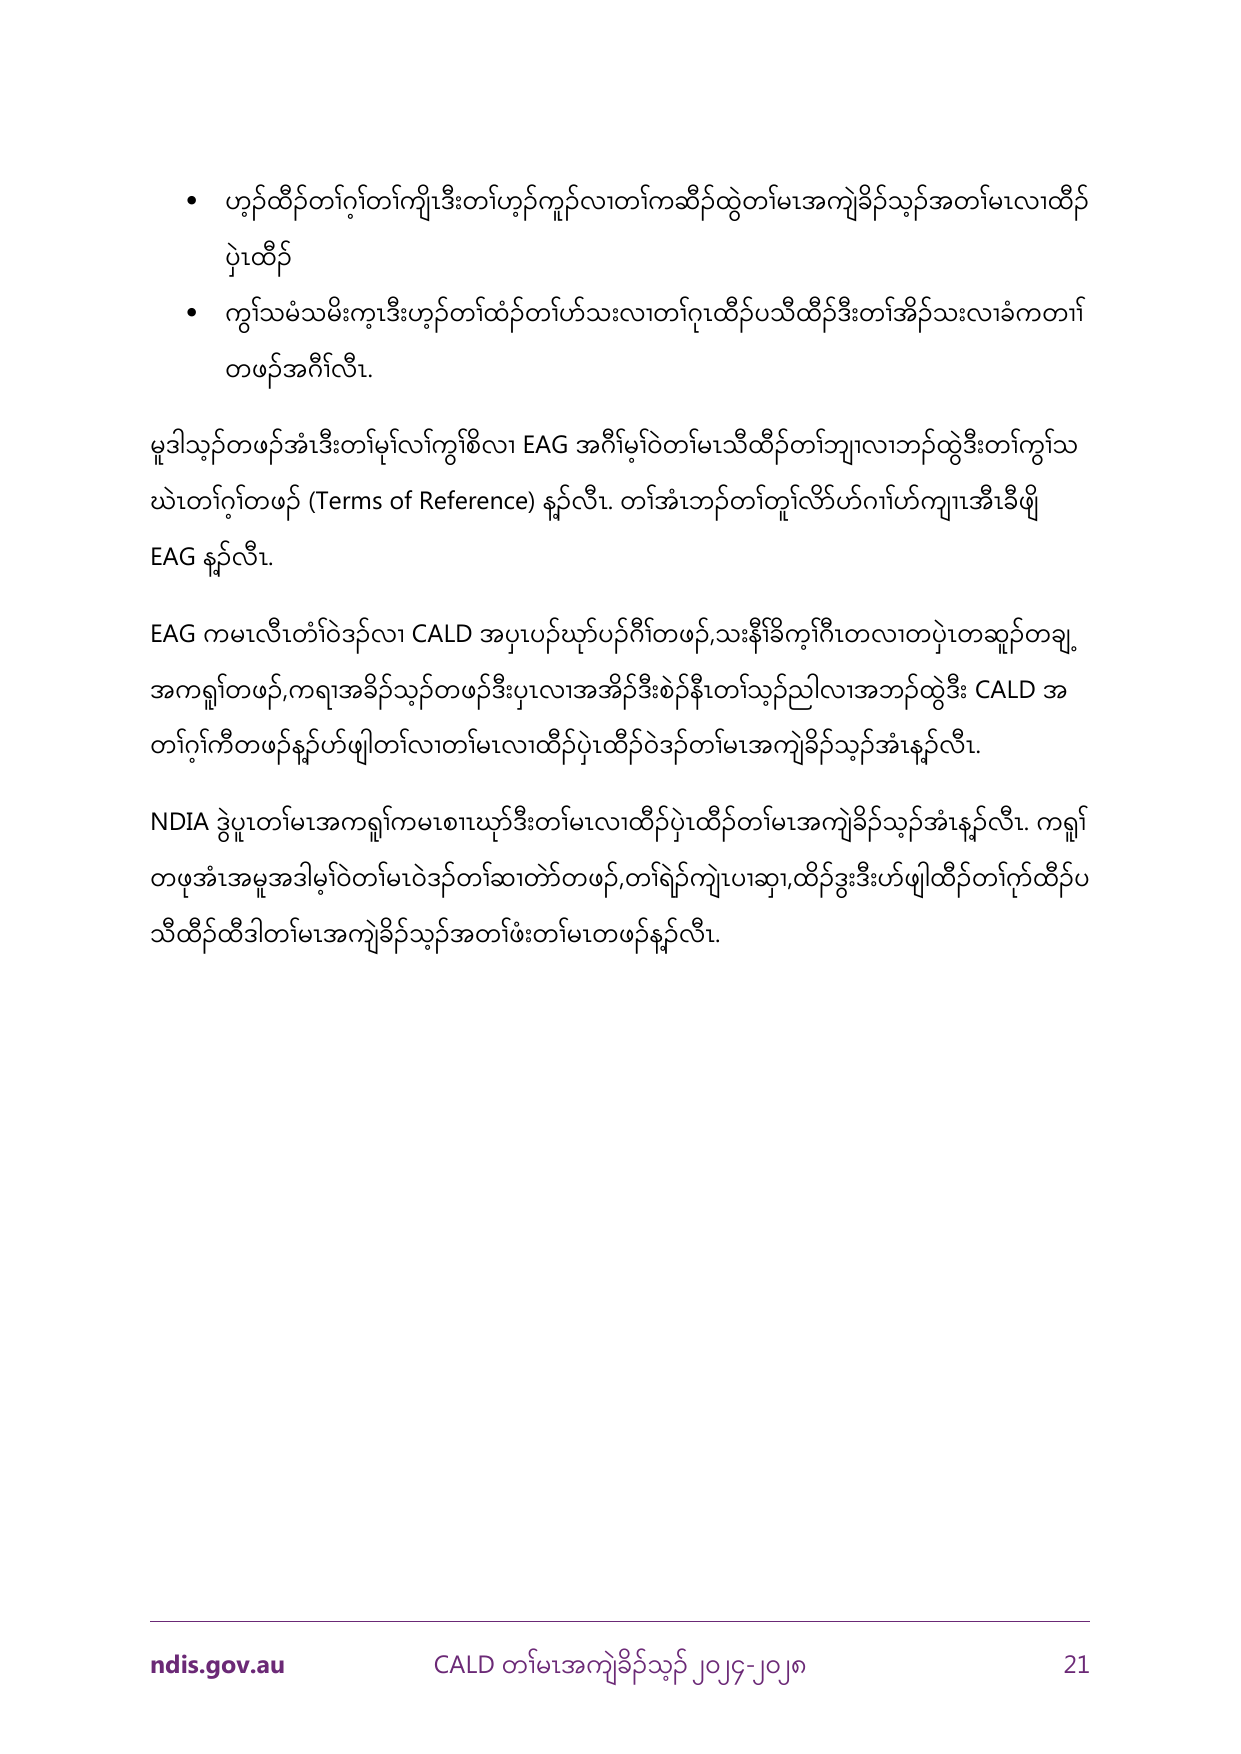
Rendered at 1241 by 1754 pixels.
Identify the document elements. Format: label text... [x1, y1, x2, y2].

list ဟ့ၣ်ထီၣ်တၢ်ဂ့ၢ်တၢ်ကျိၤဒီးတၢ်ဟ့ၣ်ကူၣ်လၢတၢ်ကဆီၣ်ထွဲတၢ်မၤအကျဲခိၣ်သ့ၣ်အတၢ်မၤလၢထီၣ်ပှဲၤထီၣ် [187, 184, 1090, 286]
list ကွၢ်သမံသမိးက့ၤဒီးဟ့ၣ်တၢ်ထံၣ်တၢ်ပာ်သးလၢတၢ်ဂုၤထီၣ်ပသီထီၣ်ဒီးတၢ်အိၣ်သးလၢခံကတၢၢ်တဖၣ်အဂီၢ်လီၤ. [187, 296, 1090, 398]
text EAG ကမၤလီၤတံၢ်၀ဲဒၣ်လၢ CALD အပှၤပၣ်ဃုာ်ပၣ်ဂီၢ်တဖၣ်,သးနီၢ်ခိက့ၢ်ဂီၤတလၢတပှဲၤတဆူၣ်တချ့အကရူၢ်တဖၣ်,ကရၢအခိၣ်သ့ၣ်တဖၣ်ဒီးပှၤလၢအအိၣ်ဒီးစဲၣ်နီၤတၢ်သ့ၣ်ညါလၢအဘၣ်ထွဲဒီး CALD အတၢ်ဂ့ၢ်ကီတဖၣ်န့ၣ်ပာ်ဖျါတၢ်လၢတၢ်မၤလၢထီၣ်ပှဲၤထီၣ်၀ဲဒၣ်တၢ်မၤအကျဲခိၣ်သ့ၣ်အံၤန့ၣ်လီၤ. [150, 616, 1090, 774]
text NDIA ဒွဲပူၤတၢ်မၤအကရူၢ်ကမၤစၢၤဃုာ်ဒီးတၢ်မၤလၢထီၣ်ပှဲၤထီၣ်တၢ်မၤအကျဲခိၣ်သ့ၣ်အံၤန့ၣ်လီၤ. ကရူၢ်တဖုအံၤအမူအဒါမ့ၢ်၀ဲတၢ်မၤ၀ဲဒၣ်တၢ်ဆၢတဲာ်တဖၣ်,တၢ်ရဲၣ်ကျဲၤပၢဆှၢ,ထိၣ်ဒွးဒီးပာ်ဖျါထီၣ်တၢ်ဂုာ်ထီၣ်ပသီထီၣ်ထီဒါတၢ်မၤအကျဲခိၣ်သ့ၣ်အတၢ်ဖံးတၢ်မၤတဖၣ်န့ၣ်လီၤ. [150, 805, 1090, 963]
text မူဒါသ့ၣ်တဖၣ်အံၤဒီးတၢ်မုၢ်လၢ်ကွၢ်စိလၢ EAG အဂီၢ်မ့ၢ်၀ဲတၢ်မၤသီထီၣ်တၢ်ဘျၢလၢဘၣ်ထွဲဒီးတၢ်ကွၢ်သဃဲၤတၢ်ဂ့ၢ်တဖၣ် (Terms of Reference) န့ၣ်လီၤ. တၢ်အံၤဘၣ်တၢ်တူၢ်လိာ်ပာ်ဂၢၢ်ပာ်ကျၢၤအီၤခီဖျိ EAG န့ၣ်လီၤ. [150, 428, 1090, 586]
